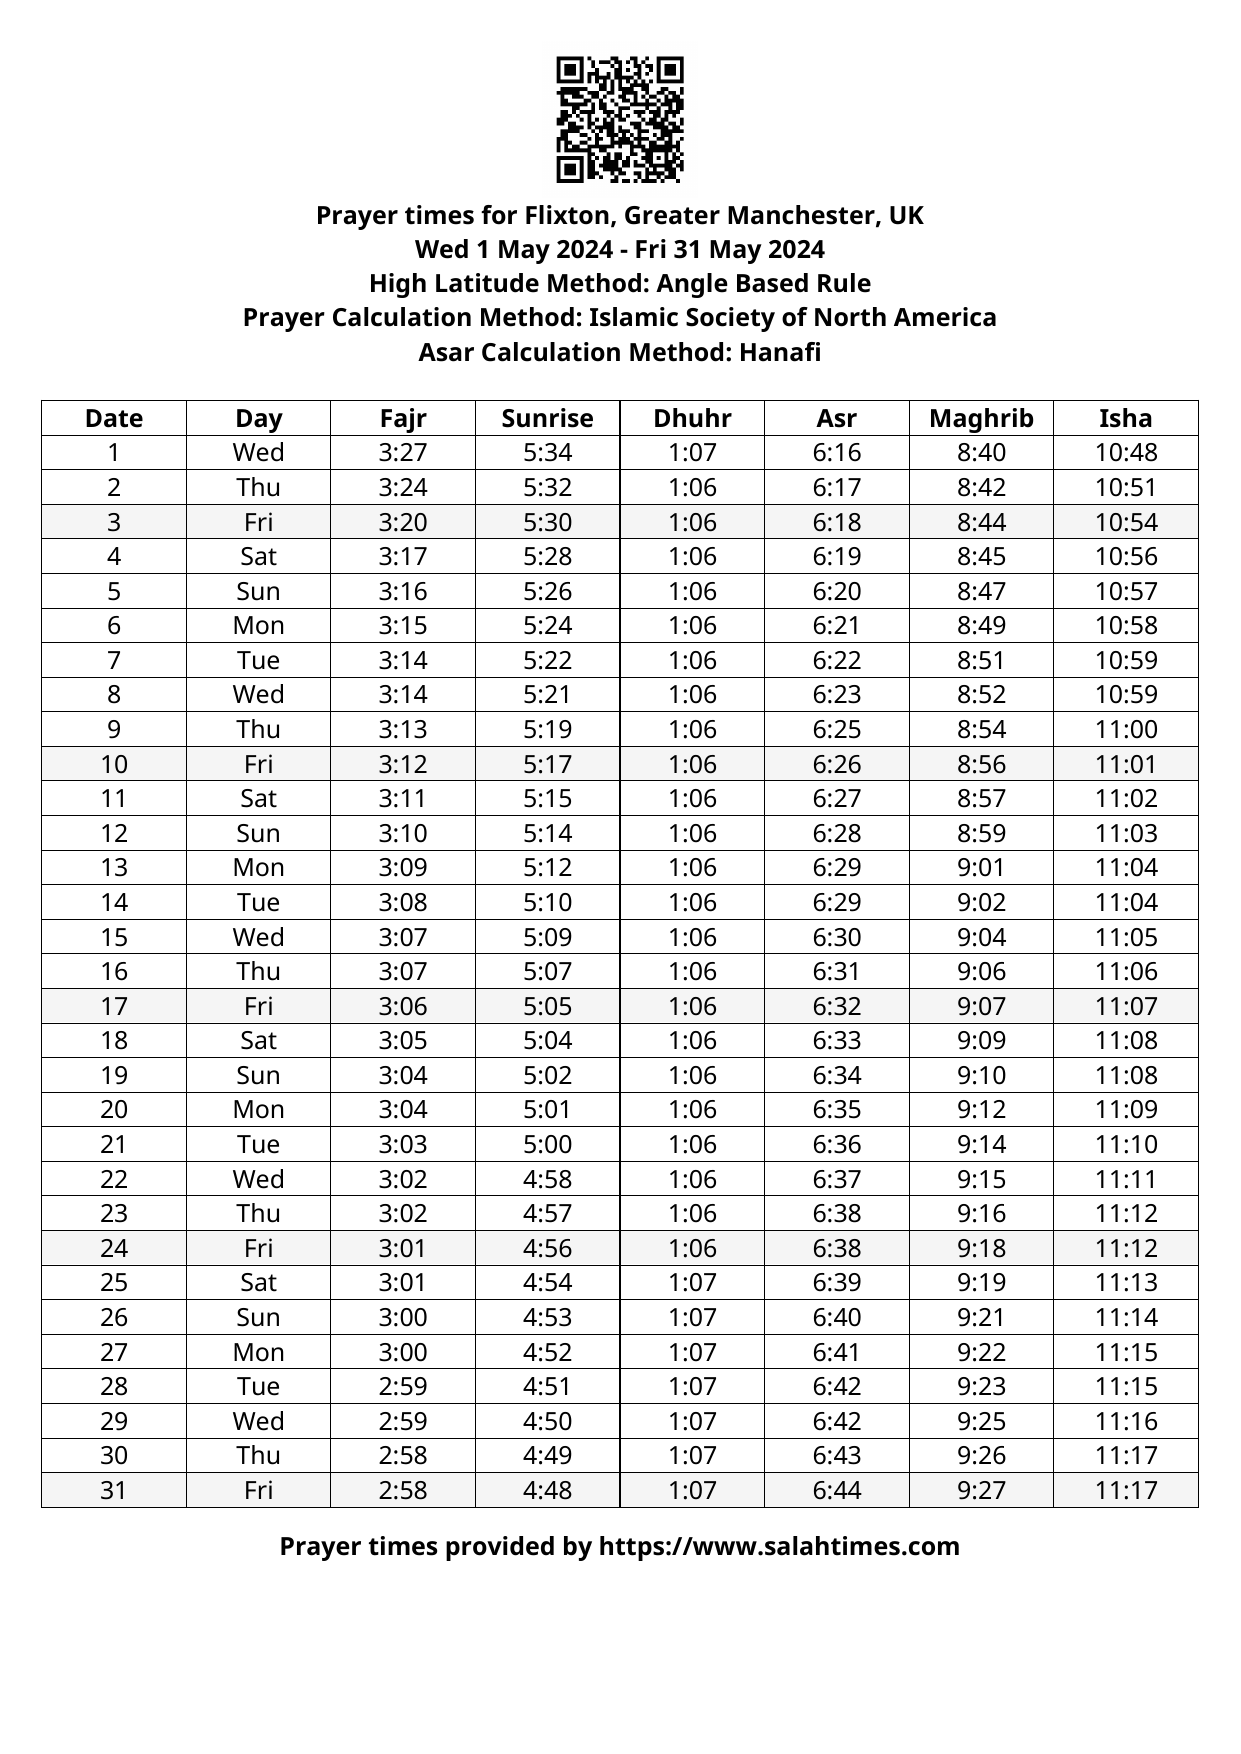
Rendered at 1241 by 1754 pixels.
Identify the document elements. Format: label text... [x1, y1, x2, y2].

table_cell 7 [42, 643, 186, 677]
table_cell 11:05 [1054, 920, 1198, 953]
text High Latitude Method: Angle Based Rule [42, 266, 1198, 300]
table_cell 8 [42, 678, 186, 711]
table_cell 8:42 [910, 470, 1053, 504]
table_cell 9:15 [910, 1162, 1053, 1195]
table_cell 8:52 [910, 678, 1053, 711]
table_cell 1:07 [621, 1300, 764, 1334]
table_cell Sun [187, 1300, 330, 1334]
table_cell 8:45 [910, 539, 1053, 573]
table_cell 17 [42, 989, 186, 1022]
table_cell 1:06 [621, 1196, 764, 1230]
table_cell 3:00 [331, 1300, 475, 1334]
table_cell 1:06 [621, 851, 764, 884]
table_cell 6:17 [765, 470, 909, 504]
table_cell 11:13 [1054, 1266, 1198, 1299]
table_cell 3:20 [331, 505, 475, 538]
table_cell 21 [42, 1127, 186, 1161]
table_cell 4 [42, 539, 186, 573]
table_cell 1:06 [621, 643, 764, 677]
text Prayer times provided by https://www.salahtimes.com [42, 1528, 1198, 1563]
table_cell 9:01 [910, 851, 1053, 884]
table_cell 31 [42, 1473, 186, 1507]
table_cell 3:12 [331, 747, 475, 780]
table_cell 6:18 [765, 505, 909, 538]
table_cell 1:06 [621, 505, 764, 538]
table_cell 10:59 [1054, 643, 1198, 677]
table_cell 1:06 [621, 954, 764, 988]
table_cell 10 [42, 747, 186, 780]
table_cell 8:54 [910, 712, 1053, 746]
table_cell 3:27 [331, 436, 475, 469]
table_cell 1:07 [621, 1473, 764, 1507]
table_cell 3:07 [331, 954, 475, 988]
table_cell 1:06 [621, 609, 764, 642]
table_cell 9:16 [910, 1196, 1053, 1230]
table_cell 3:10 [331, 816, 475, 849]
table_cell 5:22 [476, 643, 619, 677]
table_cell Mon [187, 851, 330, 884]
table_cell 11:12 [1054, 1231, 1198, 1264]
table_cell 4:57 [476, 1196, 619, 1230]
table_cell 8:49 [910, 609, 1053, 642]
table_cell Thu [187, 712, 330, 746]
table_cell 6:38 [765, 1196, 909, 1230]
table_cell 26 [42, 1300, 186, 1334]
table_cell Thu [187, 1196, 330, 1230]
table_cell 4:58 [476, 1162, 619, 1195]
table_cell 11:17 [1054, 1473, 1198, 1507]
table_cell 1:06 [621, 1162, 764, 1195]
table_cell 9:27 [910, 1473, 1053, 1507]
text Prayer Calculation Method: Islamic Society of North America [42, 300, 1198, 334]
table_cell 11:10 [1054, 1127, 1198, 1161]
table_cell Sun [187, 816, 330, 849]
table_cell 1:07 [621, 1404, 764, 1437]
table_cell Tue [187, 885, 330, 919]
table_cell Fri [187, 1231, 330, 1264]
table_cell 5:19 [476, 712, 619, 746]
table_cell 3:11 [331, 781, 475, 815]
table_cell 6:16 [765, 436, 909, 469]
table_cell 24 [42, 1231, 186, 1264]
table_cell 11:11 [1054, 1162, 1198, 1195]
table_cell 3:01 [331, 1231, 475, 1264]
table_cell 1:06 [621, 781, 764, 815]
table_cell 5:17 [476, 747, 619, 780]
table_cell 8:47 [910, 574, 1053, 607]
table_cell Fri [187, 1473, 330, 1507]
table_cell 5:30 [476, 505, 619, 538]
table_cell Wed [187, 436, 330, 469]
table_cell 6:33 [765, 1024, 909, 1057]
table_cell 5:07 [476, 954, 619, 988]
table_cell 13 [42, 851, 186, 884]
table_cell 19 [42, 1058, 186, 1092]
table_cell 16 [42, 954, 186, 988]
table_cell 1:06 [621, 816, 764, 849]
table_cell 6:22 [765, 643, 909, 677]
table_cell 9:04 [910, 920, 1053, 953]
table_cell 6:27 [765, 781, 909, 815]
table_cell Mon [187, 1335, 330, 1368]
table_cell 23 [42, 1196, 186, 1230]
table_cell 10:51 [1054, 470, 1198, 504]
table_cell 2:59 [331, 1404, 475, 1437]
table_cell 3:06 [331, 989, 475, 1022]
table_cell 8:56 [910, 747, 1053, 780]
table_cell 3:14 [331, 643, 475, 677]
table_cell 6:23 [765, 678, 909, 711]
table_cell 6:39 [765, 1266, 909, 1299]
table_cell 11:12 [1054, 1196, 1198, 1230]
table_cell 9:02 [910, 885, 1053, 919]
table_cell 3:05 [331, 1024, 475, 1057]
table_cell 9 [42, 712, 186, 746]
table_cell 11:08 [1054, 1024, 1198, 1057]
table_cell 11:08 [1054, 1058, 1198, 1092]
table_cell 1:06 [621, 470, 764, 504]
table_cell 3 [42, 505, 186, 538]
table_cell 4:51 [476, 1369, 619, 1403]
table_cell 6:41 [765, 1335, 909, 1368]
table_cell 6:32 [765, 989, 909, 1022]
table_cell Sat [187, 781, 330, 815]
table_cell 1:06 [621, 920, 764, 953]
table_cell 1:06 [621, 539, 764, 573]
table_cell 3:15 [331, 609, 475, 642]
table_cell 9:22 [910, 1335, 1053, 1368]
table_cell Sat [187, 539, 330, 573]
table_cell Fri [187, 505, 330, 538]
table_header Day [187, 401, 330, 434]
table_cell 2:59 [331, 1369, 475, 1403]
table_cell 11:01 [1054, 747, 1198, 780]
table_header Maghrib [910, 401, 1053, 434]
table_header Fajr [331, 401, 475, 434]
table_cell 11:17 [1054, 1439, 1198, 1472]
table_cell 5:34 [476, 436, 619, 469]
table_cell 1:07 [621, 1335, 764, 1368]
table_cell 5 [42, 574, 186, 607]
table_cell Tue [187, 1127, 330, 1161]
table_cell 1:06 [621, 747, 764, 780]
table_cell 1:06 [621, 1093, 764, 1126]
table_cell 6 [42, 609, 186, 642]
table_cell 10:54 [1054, 505, 1198, 538]
table_cell 6:28 [765, 816, 909, 849]
table_cell 9:14 [910, 1127, 1053, 1161]
table_cell 5:14 [476, 816, 619, 849]
table_header Dhuhr [621, 401, 764, 434]
table_cell 5:26 [476, 574, 619, 607]
table_cell 6:42 [765, 1404, 909, 1437]
table_cell 5:12 [476, 851, 619, 884]
table_cell 11:03 [1054, 816, 1198, 849]
table_cell 11:14 [1054, 1300, 1198, 1334]
table_cell 5:04 [476, 1024, 619, 1057]
table_cell 11:04 [1054, 851, 1198, 884]
table_cell 11:06 [1054, 954, 1198, 988]
table_cell 3:14 [331, 678, 475, 711]
table_cell Mon [187, 609, 330, 642]
table_cell 11:15 [1054, 1369, 1198, 1403]
table_cell Wed [187, 1404, 330, 1437]
table_cell Fri [187, 747, 330, 780]
table_cell 11:02 [1054, 781, 1198, 815]
table_cell 3:07 [331, 920, 475, 953]
table_cell 1:07 [621, 1266, 764, 1299]
table_cell 6:34 [765, 1058, 909, 1092]
table_cell 6:29 [765, 885, 909, 919]
table_cell 5:15 [476, 781, 619, 815]
table_cell 1:06 [621, 678, 764, 711]
text Wed 1 May 2024 - Fri 31 May 2024 [42, 232, 1198, 266]
table_cell Sun [187, 574, 330, 607]
table_cell 1:06 [621, 885, 764, 919]
table_cell 9:06 [910, 954, 1053, 988]
table_cell 9:18 [910, 1231, 1053, 1264]
table_cell 6:40 [765, 1300, 909, 1334]
table_cell 3:03 [331, 1127, 475, 1161]
table_cell 11:15 [1054, 1335, 1198, 1368]
table_cell 4:52 [476, 1335, 619, 1368]
table_cell 8:57 [910, 781, 1053, 815]
table_cell 1:06 [621, 574, 764, 607]
text Asar Calculation Method: Hanafi [42, 334, 1198, 368]
table_cell 9:09 [910, 1024, 1053, 1057]
table_cell 10:48 [1054, 436, 1198, 469]
table_cell 1:06 [621, 1231, 764, 1264]
table_cell 5:02 [476, 1058, 619, 1092]
table_cell Tue [187, 1369, 330, 1403]
table_cell 4:48 [476, 1473, 619, 1507]
table_cell 1:07 [621, 1369, 764, 1403]
table_cell Mon [187, 1093, 330, 1126]
table_cell 5:01 [476, 1093, 619, 1126]
table_cell 11 [42, 781, 186, 815]
table_cell Sun [187, 1058, 330, 1092]
table_cell 6:30 [765, 920, 909, 953]
table_cell 5:05 [476, 989, 619, 1022]
table_cell 28 [42, 1369, 186, 1403]
table_cell 8:59 [910, 816, 1053, 849]
table_cell 29 [42, 1404, 186, 1437]
table_cell 4:54 [476, 1266, 619, 1299]
table_cell 9:23 [910, 1369, 1053, 1403]
table_cell 10:58 [1054, 609, 1198, 642]
table_cell 3:08 [331, 885, 475, 919]
table_cell 3:04 [331, 1058, 475, 1092]
table_cell 12 [42, 816, 186, 849]
table_cell 2:58 [331, 1439, 475, 1472]
table_cell 8:51 [910, 643, 1053, 677]
table_cell 18 [42, 1024, 186, 1057]
table_cell 1:06 [621, 1127, 764, 1161]
table_cell 6:25 [765, 712, 909, 746]
table_cell 2:58 [331, 1473, 475, 1507]
table_cell Sat [187, 1266, 330, 1299]
table_cell 9:12 [910, 1093, 1053, 1126]
table_cell 22 [42, 1162, 186, 1195]
table_cell 20 [42, 1093, 186, 1126]
table_cell Thu [187, 954, 330, 988]
table_cell 9:10 [910, 1058, 1053, 1092]
table_cell 9:26 [910, 1439, 1053, 1472]
table_cell 11:00 [1054, 712, 1198, 746]
table_cell 8:40 [910, 436, 1053, 469]
table_cell 27 [42, 1335, 186, 1368]
table_cell Wed [187, 678, 330, 711]
table_cell 3:01 [331, 1266, 475, 1299]
table_cell 10:59 [1054, 678, 1198, 711]
table_cell 6:38 [765, 1231, 909, 1264]
table_cell 6:42 [765, 1369, 909, 1403]
table_cell 6:37 [765, 1162, 909, 1195]
table_cell 1 [42, 436, 186, 469]
table_cell 9:07 [910, 989, 1053, 1022]
table_cell 6:44 [765, 1473, 909, 1507]
table_cell 9:19 [910, 1266, 1053, 1299]
table_cell Fri [187, 989, 330, 1022]
table_cell 10:56 [1054, 539, 1198, 573]
table_cell 5:24 [476, 609, 619, 642]
table_cell 30 [42, 1439, 186, 1472]
table_cell 4:49 [476, 1439, 619, 1472]
table_cell 3:17 [331, 539, 475, 573]
table_cell 3:00 [331, 1335, 475, 1368]
table_cell 11:09 [1054, 1093, 1198, 1126]
table_cell 5:28 [476, 539, 619, 573]
table_cell Wed [187, 1162, 330, 1195]
table_cell 6:31 [765, 954, 909, 988]
table_cell 3:04 [331, 1093, 475, 1126]
table_cell 9:21 [910, 1300, 1053, 1334]
table_cell 1:06 [621, 1024, 764, 1057]
picture [542, 41, 699, 198]
table_cell 6:43 [765, 1439, 909, 1472]
table_cell 11:07 [1054, 989, 1198, 1022]
table_cell Thu [187, 1439, 330, 1472]
table_cell 3:02 [331, 1162, 475, 1195]
table_cell Thu [187, 470, 330, 504]
table_cell 4:56 [476, 1231, 619, 1264]
table_cell 3:09 [331, 851, 475, 884]
table_cell 10:57 [1054, 574, 1198, 607]
table_cell 3:02 [331, 1196, 475, 1230]
table_cell 5:09 [476, 920, 619, 953]
table_cell 14 [42, 885, 186, 919]
table_cell 6:21 [765, 609, 909, 642]
table_cell 5:00 [476, 1127, 619, 1161]
table_cell 2 [42, 470, 186, 504]
table_cell Tue [187, 643, 330, 677]
text Prayer times for Flixton, Greater Manchester, UK [42, 198, 1198, 232]
table_cell 11:16 [1054, 1404, 1198, 1437]
table_cell 3:16 [331, 574, 475, 607]
table_header Asr [765, 401, 909, 434]
table_cell 25 [42, 1266, 186, 1299]
table_cell 8:44 [910, 505, 1053, 538]
table_cell 3:13 [331, 712, 475, 746]
table_cell 6:26 [765, 747, 909, 780]
table_cell 6:29 [765, 851, 909, 884]
table_cell 6:35 [765, 1093, 909, 1126]
table_header Date [42, 401, 186, 434]
table_cell 4:50 [476, 1404, 619, 1437]
table_cell 6:20 [765, 574, 909, 607]
table_header Isha [1054, 401, 1198, 434]
table_cell 1:06 [621, 1058, 764, 1092]
table_cell 15 [42, 920, 186, 953]
table_cell 11:04 [1054, 885, 1198, 919]
table_cell 1:07 [621, 1439, 764, 1472]
table_cell 4:53 [476, 1300, 619, 1334]
table_cell 6:36 [765, 1127, 909, 1161]
table_header Sunrise [476, 401, 619, 434]
table_cell 1:06 [621, 712, 764, 746]
table_cell 9:25 [910, 1404, 1053, 1437]
table_cell Wed [187, 920, 330, 953]
table_cell Sat [187, 1024, 330, 1057]
table_cell 6:19 [765, 539, 909, 573]
table_cell 5:32 [476, 470, 619, 504]
table_cell 3:24 [331, 470, 475, 504]
table_cell 1:07 [621, 436, 764, 469]
table_cell 5:10 [476, 885, 619, 919]
table_cell 1:06 [621, 989, 764, 1022]
table_cell 5:21 [476, 678, 619, 711]
